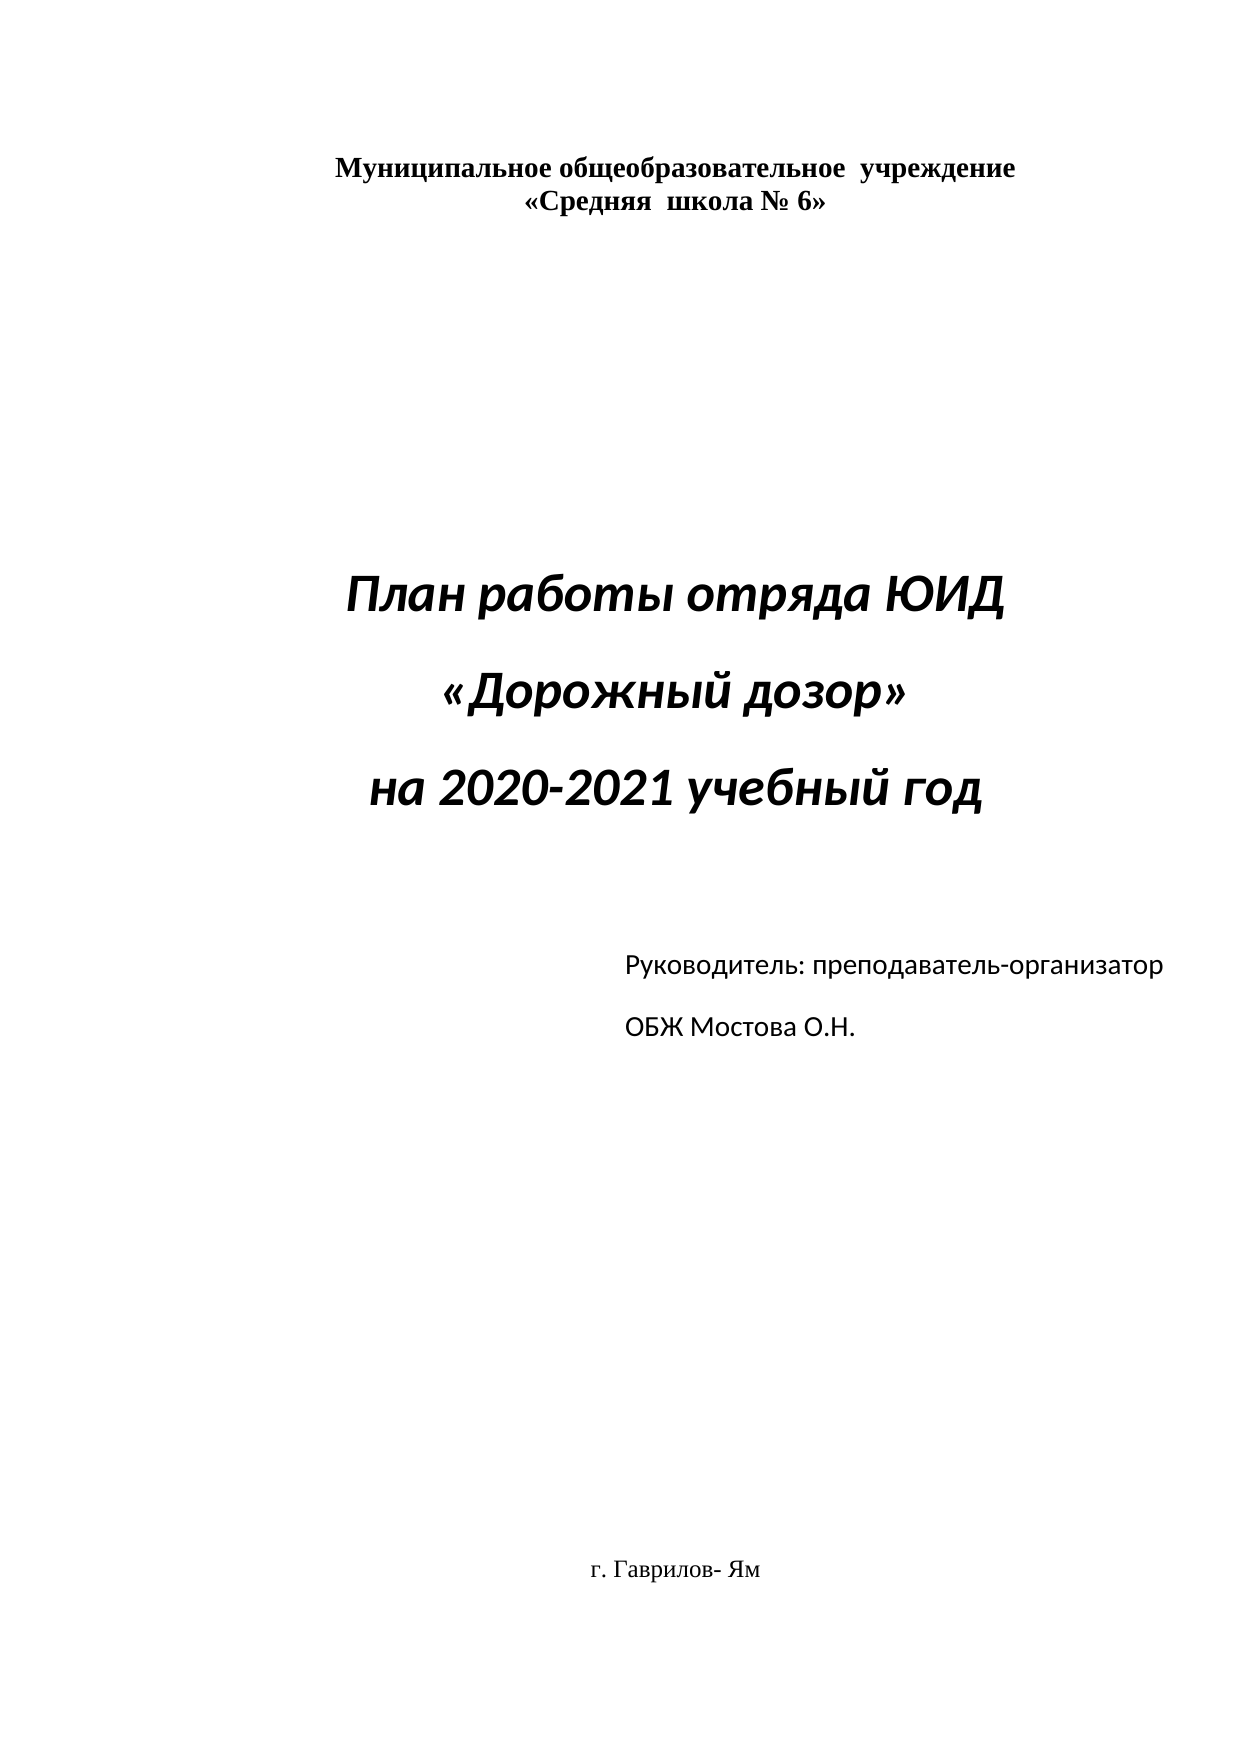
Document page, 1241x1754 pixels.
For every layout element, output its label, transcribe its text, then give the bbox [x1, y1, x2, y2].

text ОБЖ Мостова О.Н. [625, 1008, 1168, 1043]
text г. Гаврилов- Ям [182, 1554, 1168, 1583]
text «Дорожный дозор» [182, 656, 1168, 722]
text «Средняя школа № 6» [182, 183, 1168, 217]
text Муниципальное общеобразовательное учреждение [182, 150, 1168, 183]
text Руководитель: преподаватель-организатор [625, 946, 1168, 982]
text на 2020-2021 учебный год [182, 752, 1168, 818]
text План работы отряда ЮИД [182, 559, 1168, 625]
